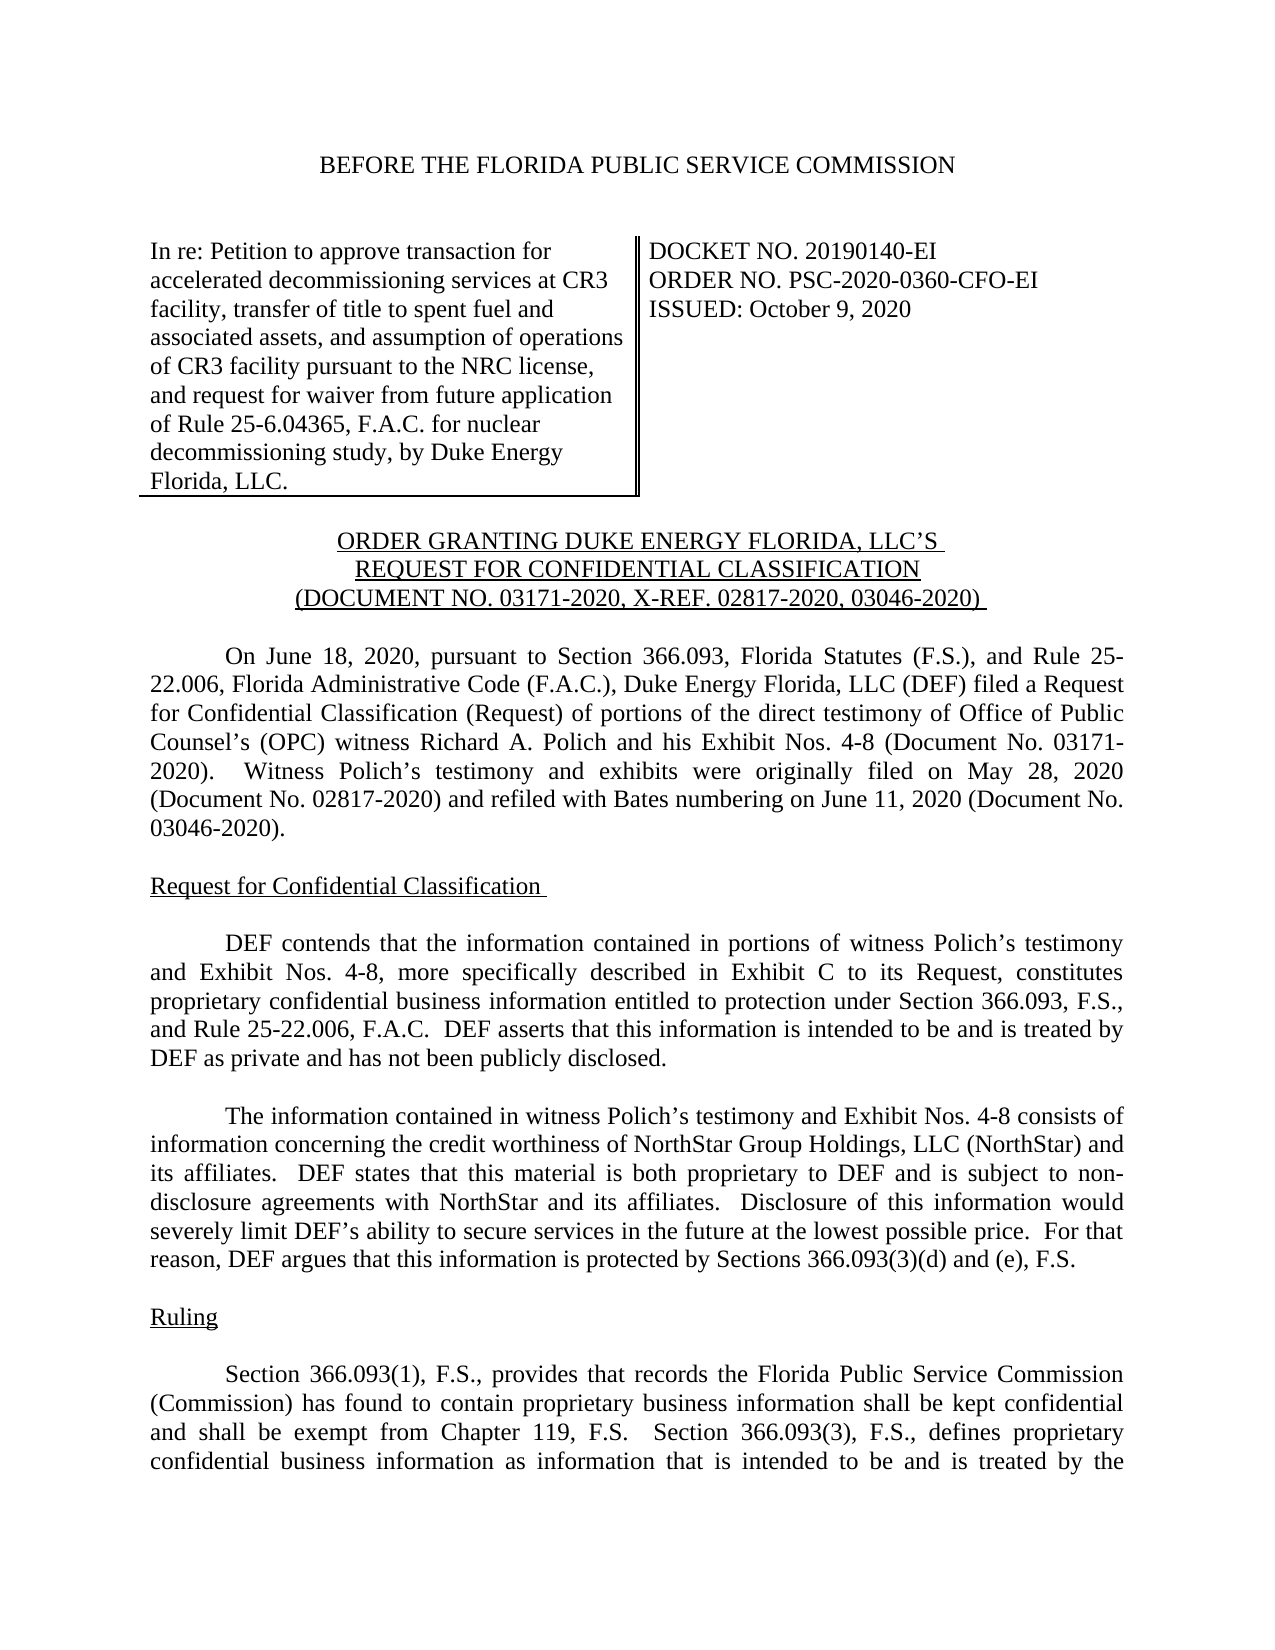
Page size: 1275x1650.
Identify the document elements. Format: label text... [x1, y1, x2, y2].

text ORDER GRANTING DUKE ENERGY FLORIDA, LLC’S [150, 526, 1125, 554]
text Request for Confidential Classification [150, 871, 1125, 899]
text REQUEST FOR CONFIDENTIAL CLASSIFICATION [150, 554, 1125, 583]
text On June 18, 2020, pursuant to Section 366.093, Florida Statutes (F.S.), and Rule 25-22.006, Florida Administrative Code (F.A.C.), Duke Energy Florida, LLC (DEF) filed a Request for Confidential Classification (Request) of portions of the direct testimony of Office of Public Counsel’s (OPC) witness Richard A. Polich and his Exhibit Nos. 4-8 (Document No. 03171-2020). Witness Polich’s testimony and exhibits were originally filed on May 28, 2020 (Document No. 02817-2020) and refiled with Bates numbering on June 11, 2020 (Document No. 03046-2020). [150, 641, 1125, 842]
text (DOCUMENT NO. 03171-2020, X-REF. 02817-2020, 03046-2020) [150, 583, 1125, 612]
table_header DOCKET NO. 20190140-EI ORDER NO. PSC-2020-0360-CFO-EI ISSUED: October 9, 2020 [640, 236, 1136, 495]
text DEF contends that the information contained in portions of witness Polich’s testimony and Exhibit Nos. 4-8, more specifically described in Exhibit C to its Request, constitutes proprietary confidential business information entitled to protection under Section 366.093, F.S., and Rule 25-22.006, F.A.C. DEF asserts that this information is intended to be and is treated by DEF as private and has not been publicly disclosed. [150, 928, 1125, 1072]
text Ruling [150, 1302, 1125, 1331]
text The information contained in witness Polich’s testimony and Exhibit Nos. 4-8 consists of information concerning the credit worthiness of NorthStar Group Holdings, LLC (NorthStar) and its affiliates. DEF states that this material is both proprietary to DEF and is subject to non-disclosure agreements with NorthStar and its affiliates. Disclosure of this information would severely limit DEF’s ability to secure services in the future at the lowest possible price. For that reason, DEF argues that this information is protected by Sections 366.093(3)(d) and (e), F.S. [150, 1101, 1125, 1273]
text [150, 1359, 1125, 1474]
table_header In re: Petition to approve transaction for accelerated decommissioning services at CR3 facility, transfer of title to spent fuel and associated assets, and assumption of operations of CR3 facility pursuant to the NRC license, and request for waiver from future application of Rule 25-6.04365, F.A.C. for nuclear decommissioning study, by Duke Energy Florida, LLC. [139, 236, 635, 495]
subtitle BEFORE THE FLORIDA PUBLIC SERVICE COMMISSION [150, 150, 1125, 179]
